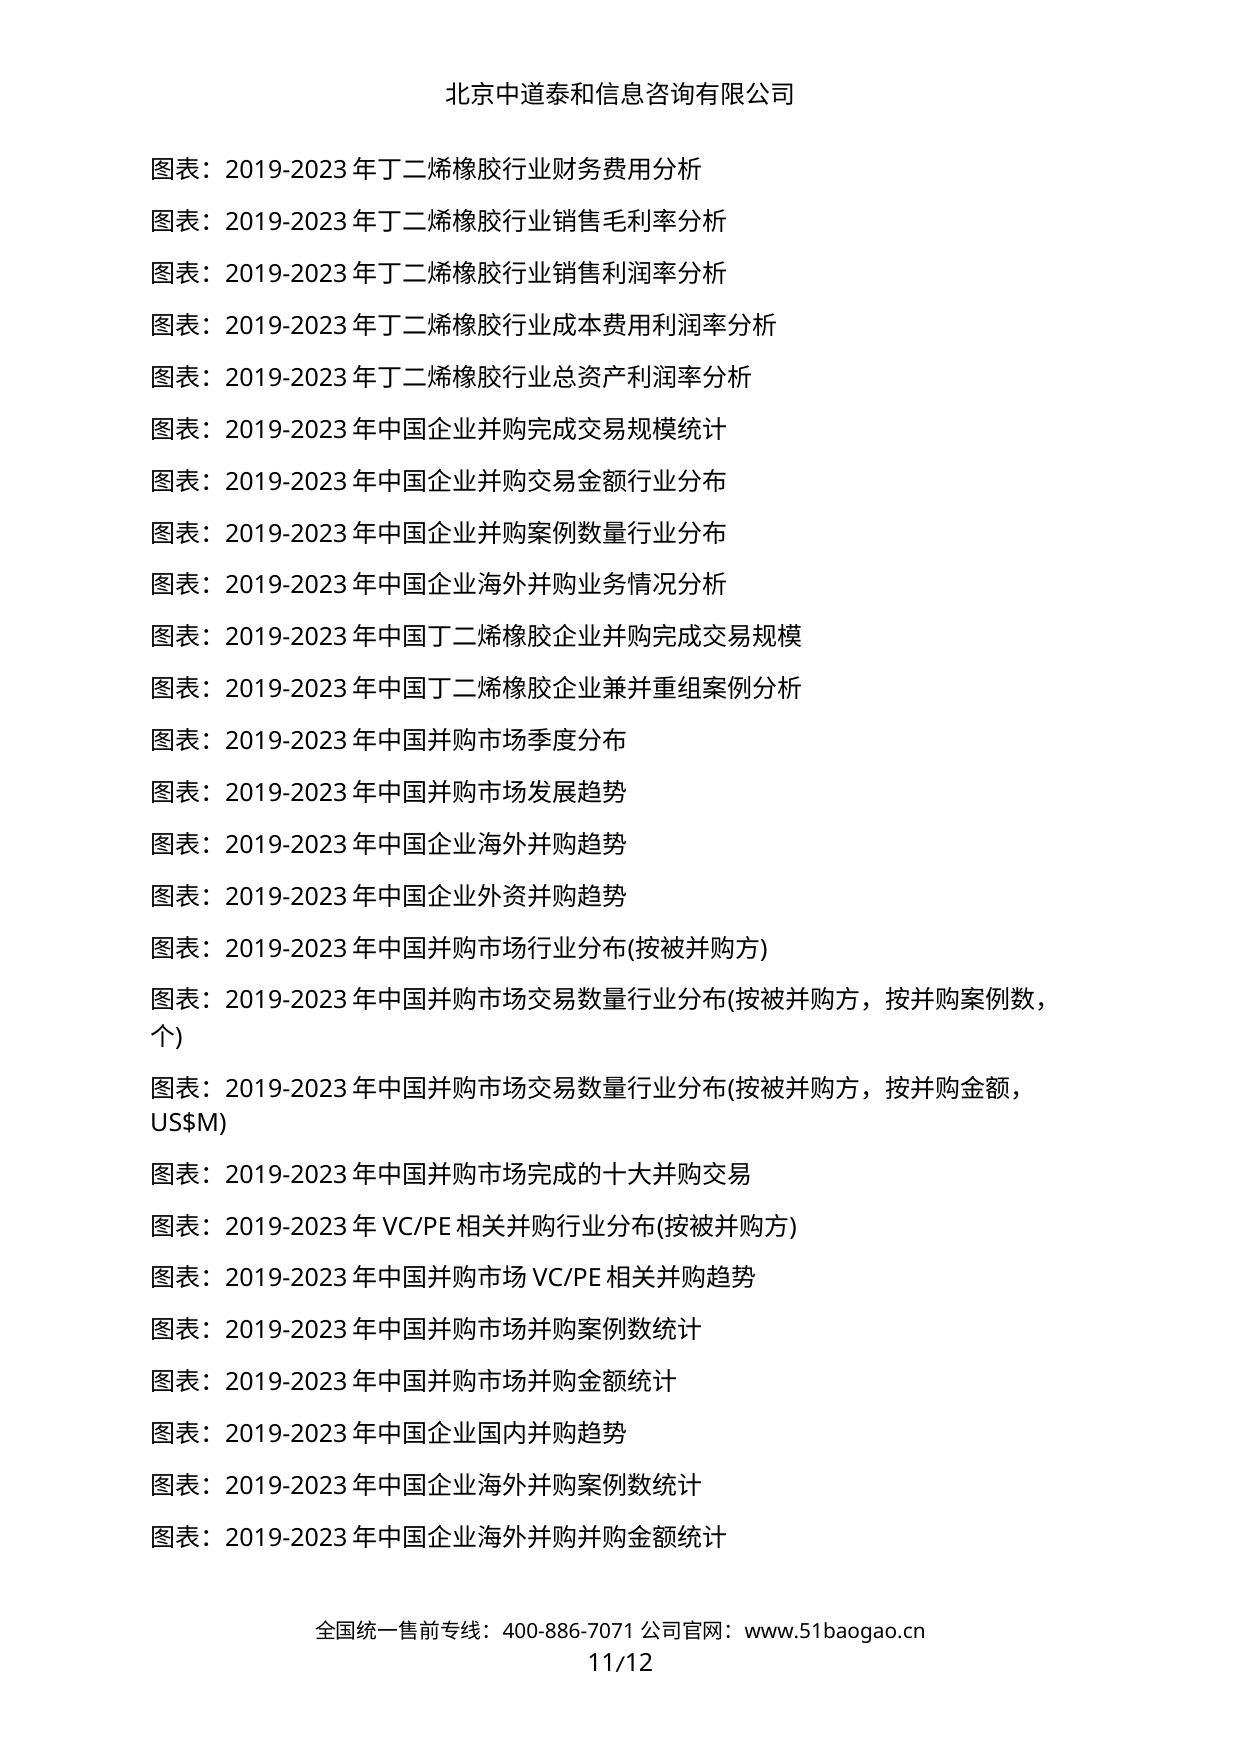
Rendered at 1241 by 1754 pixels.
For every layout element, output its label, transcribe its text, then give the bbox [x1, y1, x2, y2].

text 图表：2019-2023年中国企业并购案例数量行业分布 [150, 513, 1090, 549]
text 图表：2019-2023年丁二烯橡胶行业总资产利润率分析 [150, 357, 1090, 394]
text 图表：2019-2023年中国并购市场并购金额统计 [150, 1362, 1090, 1398]
text 图表：2019-2023年中国并购市场行业分布(按被并购方) [150, 928, 1090, 964]
text 图表：2019-2023年丁二烯橡胶行业销售毛利率分析 [150, 202, 1090, 238]
text 图表：2019-2023年中国企业外资并购趋势 [150, 876, 1090, 912]
text 图表：2019-2023年中国企业海外并购并购金额统计 [150, 1517, 1090, 1553]
text 图表：2019-2023年中国并购市场季度分布 [150, 721, 1090, 757]
text 图表：2019-2023年中国企业并购交易金额行业分布 [150, 461, 1090, 497]
text 图表：2019-2023年中国并购市场VC/PE相关并购趋势 [150, 1258, 1090, 1294]
text 图表：2019-2023年中国企业国内并购趋势 [150, 1413, 1090, 1450]
text 图表：2019-2023年中国企业海外并购业务情况分析 [150, 565, 1090, 601]
text 图表：2019-2023年中国企业海外并购趋势 [150, 824, 1090, 861]
text 图表：2019-2023年丁二烯橡胶行业成本费用利润率分析 [150, 306, 1090, 342]
text 图表：2019-2023年中国企业海外并购案例数统计 [150, 1465, 1090, 1502]
text 图表：2019-2023年中国并购市场发展趋势 [150, 772, 1090, 809]
text 图表：2019-2023年丁二烯橡胶行业销售利润率分析 [150, 254, 1090, 290]
text 图表：2019-2023年VC/PE相关并购行业分布(按被并购方) [150, 1206, 1090, 1242]
text 图表：2019-2023年中国并购市场交易数量行业分布(按被并购方，按并购案例数，个) [150, 980, 1090, 1052]
text 图表：2019-2023年中国并购市场完成的十大并购交易 [150, 1154, 1090, 1190]
text 图表：2019-2023年中国并购市场交易数量行业分布(按被并购方，按并购金额，US$M) [150, 1068, 1090, 1138]
text 图表：2019-2023年丁二烯橡胶行业财务费用分析 [150, 150, 1090, 186]
text 图表：2019-2023年中国丁二烯橡胶企业并购完成交易规模 [150, 617, 1090, 653]
text 图表：2019-2023年中国并购市场并购案例数统计 [150, 1310, 1090, 1346]
text 图表：2019-2023年中国丁二烯橡胶企业兼并重组案例分析 [150, 669, 1090, 705]
text 图表：2019-2023年中国企业并购完成交易规模统计 [150, 409, 1090, 446]
